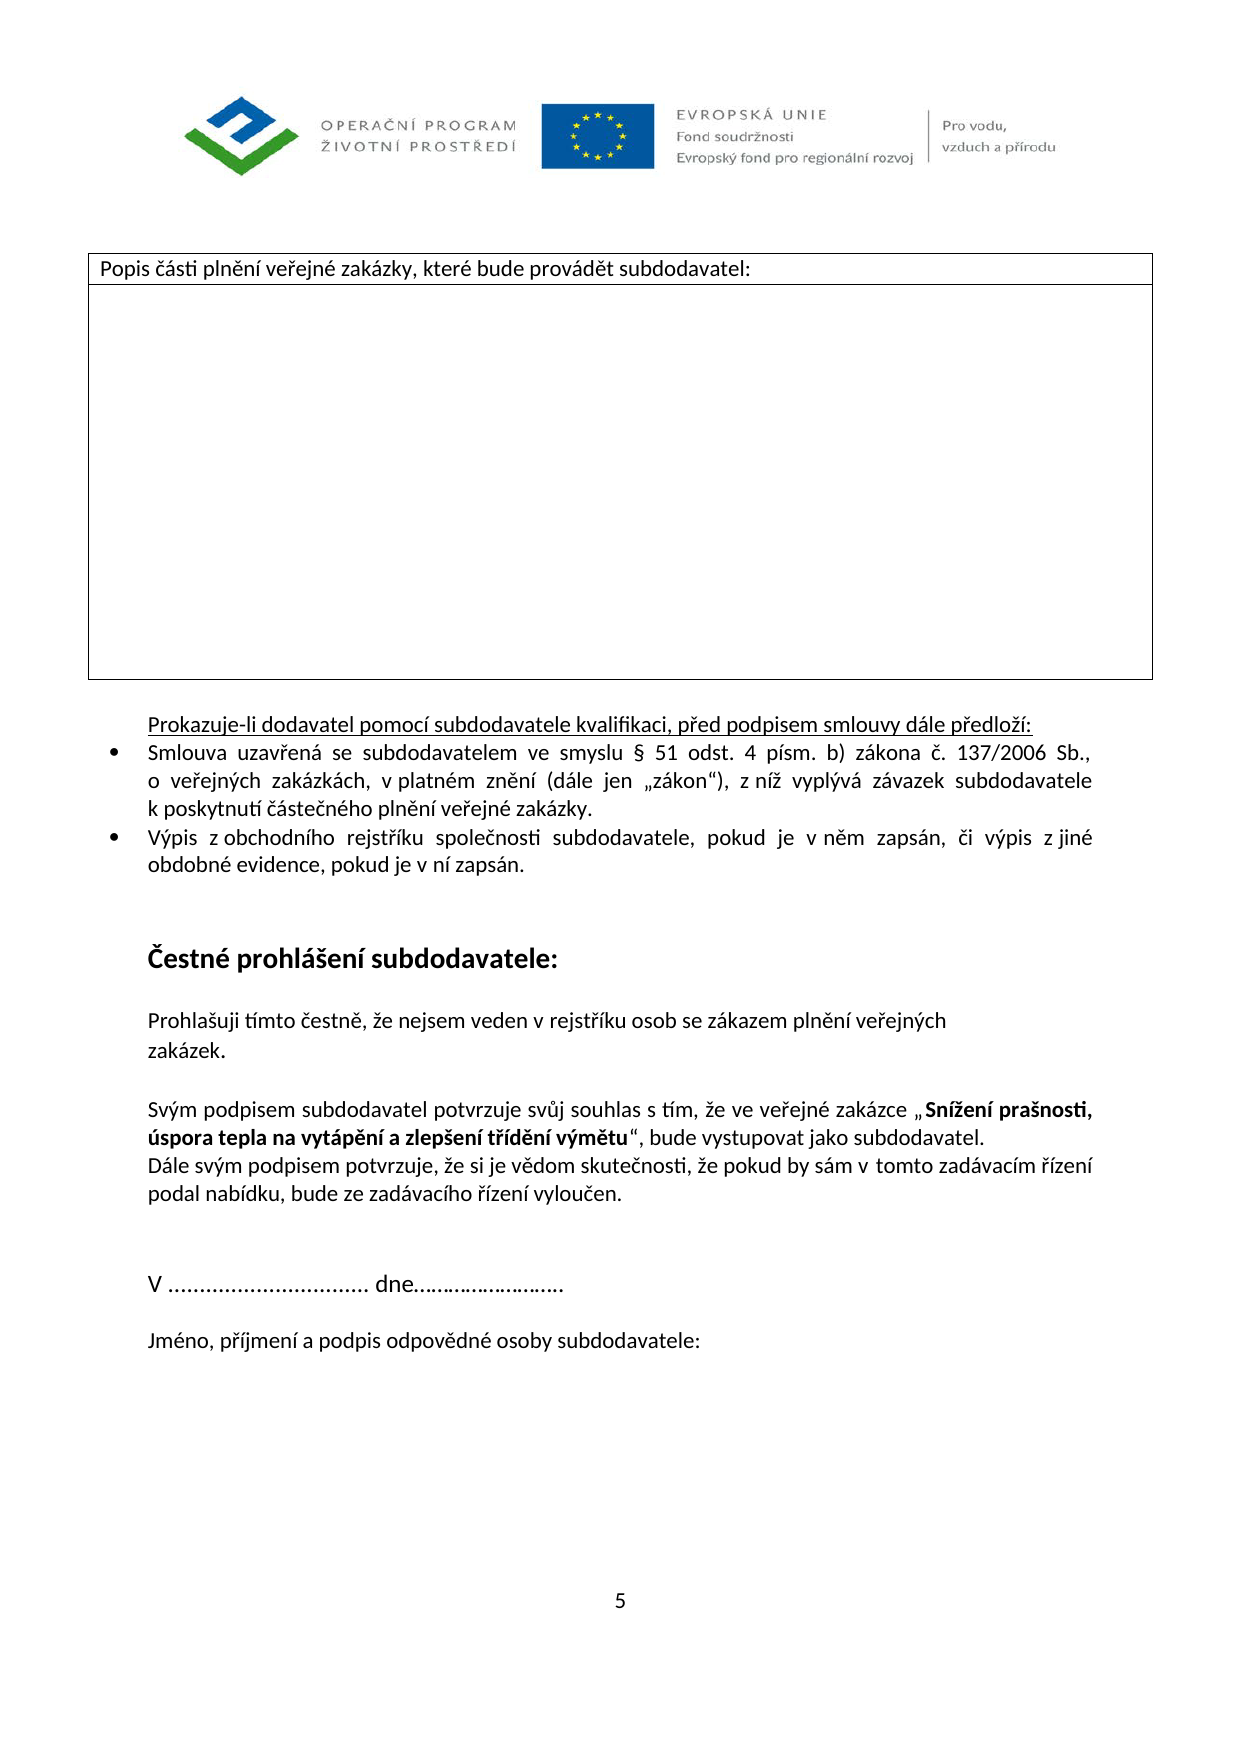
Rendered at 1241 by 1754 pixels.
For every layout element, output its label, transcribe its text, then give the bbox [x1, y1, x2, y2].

text Čestné prohlášení subdodavatele: [148, 940, 1093, 975]
text Dále svým podpisem potvrzuje, že si je vědom skutečnosti, že pokud by sám v tomto zadávacím řízení podal nabídku, bude ze zadávacího řízení vyloučen. [148, 1151, 1093, 1207]
table_cell [89, 285, 1152, 679]
text Jméno, příjmení a podpis odpovědné osoby subdodavatele: [148, 1327, 1093, 1354]
text V ................................ dne…………………….. [148, 1268, 1093, 1298]
text Prokazuje-li dodavatel pomocí subdodavatele kvalifikaci, před podpisem smlouvy dále předloží: [148, 711, 1093, 738]
list Smlouva uzavřená se subdodavatelem ve smyslu § 51 odst. 4 písm. b) zákona č. 137/2006 Sb., o veřejných zakázkách, v platném znění (dále jen „zákon“), z níž vyplývá závazek subdodavatele k poskytnutí částečného plnění veřejné zakázky. [110, 738, 1093, 823]
table_header Popis části plnění veřejné zakázky, které bude provádět subdodavatel: [89, 254, 1152, 284]
text Svým podpisem subdodavatel potvrzuje svůj souhlas s tím, že ve veřejné zakázce „Snížení prašnosti, úspora tepla na vytápění a zlepšení třídění výmětu“, bude vystupovat jako subdodavatel. [148, 1095, 1093, 1151]
text Prohlašuji tímto čestně, že nejsem veden v rejstříku osob se zákazem plnění veřejných [148, 1006, 1093, 1034]
text zakázek. [148, 1034, 1093, 1064]
list Výpis z obchodního rejstříku společnosti subdodavatele, pokud je v něm zapsán, či výpis z jiné obdobné evidence, pokud je v ní zapsán. [110, 823, 1093, 879]
